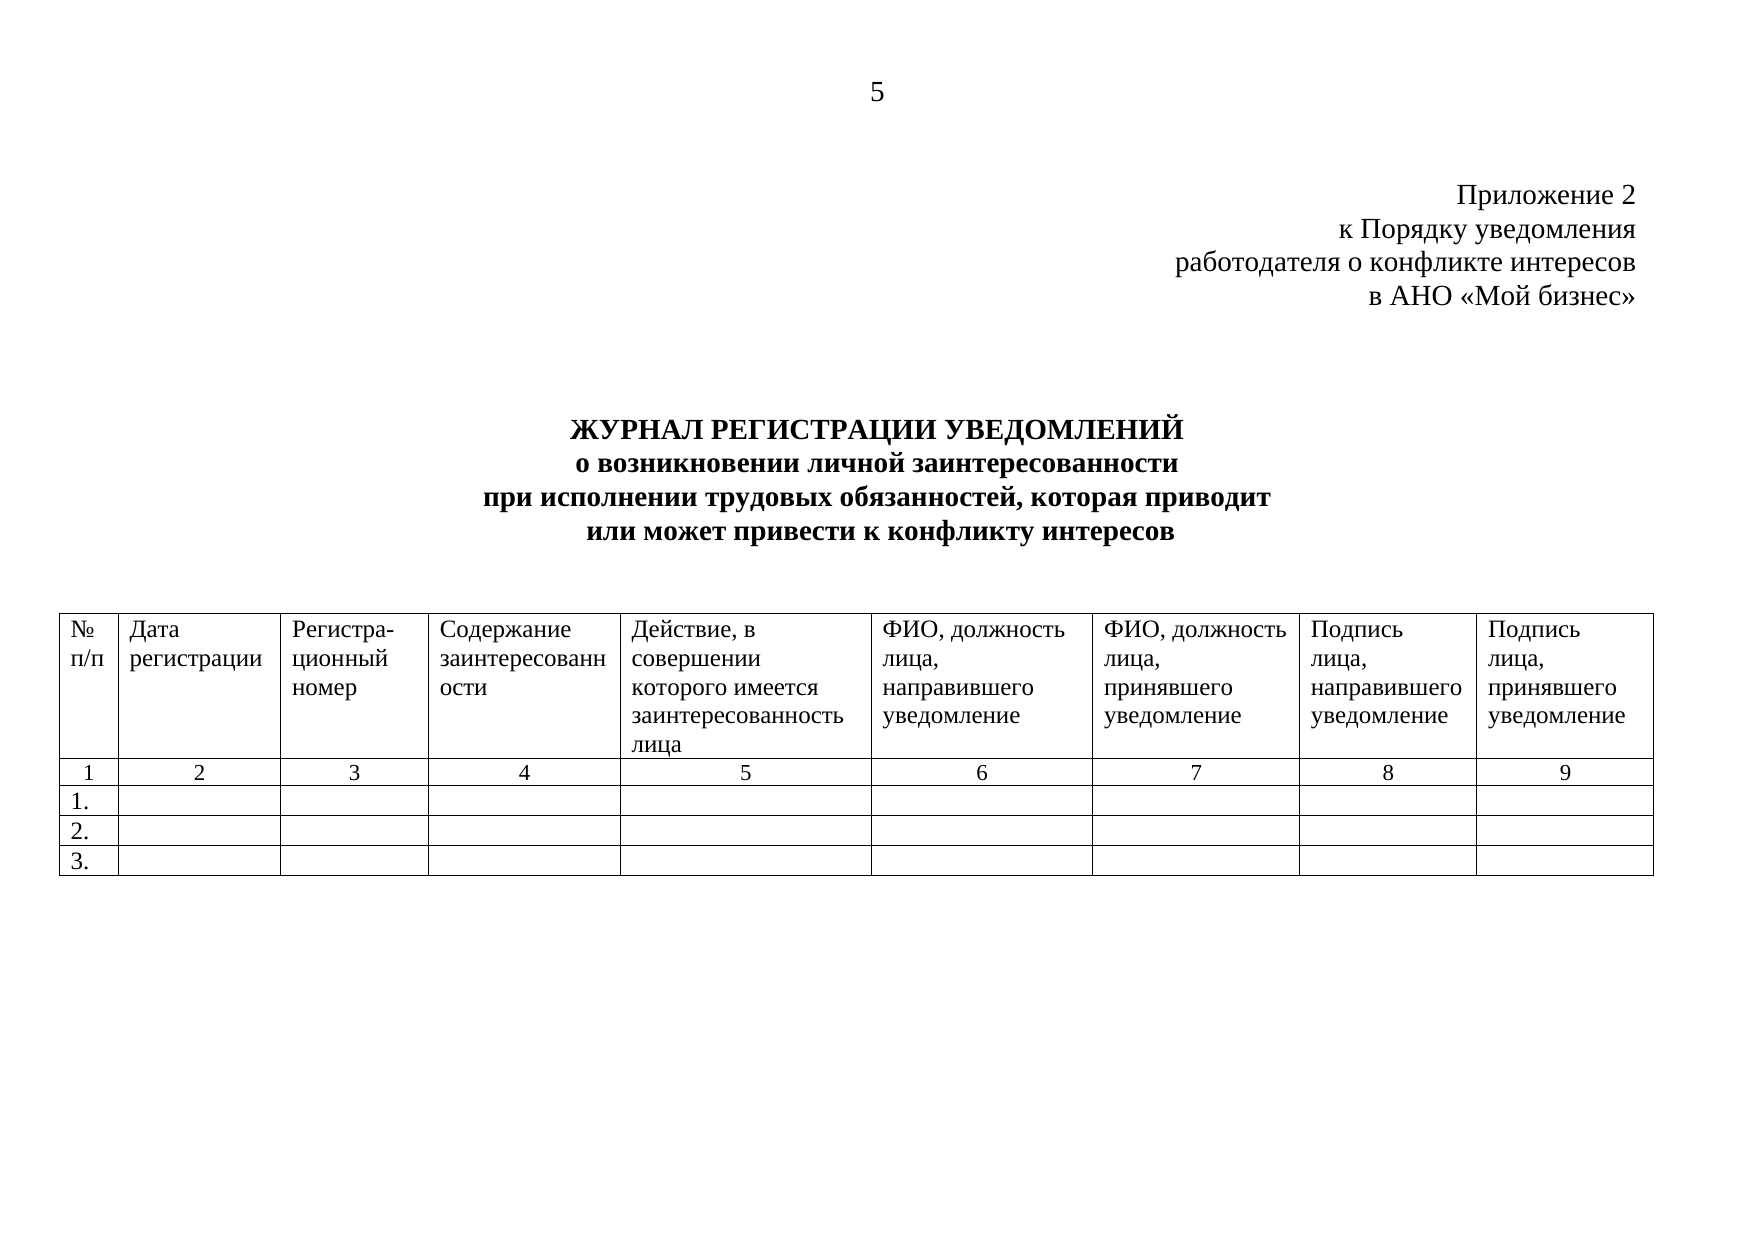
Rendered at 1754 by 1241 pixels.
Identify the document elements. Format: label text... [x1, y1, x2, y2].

table_cell [1093, 816, 1299, 845]
table_header ФИО, должность лица, принявшего уведомление [1093, 614, 1299, 758]
table_cell 8 [1300, 759, 1476, 785]
table_cell [429, 846, 620, 875]
table_cell [872, 846, 1092, 875]
table_header Содержание заинтересованности [429, 614, 620, 758]
text ЖУРНАЛ РЕГИСТРАЦИИ УВЕДОМЛЕНИЙ [118, 412, 1636, 446]
table_cell [1093, 846, 1299, 875]
table_cell 5 [621, 759, 871, 785]
table_cell [119, 846, 280, 875]
table_cell 6 [872, 759, 1092, 785]
table_cell [119, 816, 280, 845]
table_header Дата регистрации [119, 614, 280, 758]
table_cell [621, 786, 871, 815]
table_cell [621, 816, 871, 845]
table_cell [281, 846, 428, 875]
table_cell [429, 786, 620, 815]
text о возникновении личной заинтересованности [118, 446, 1636, 479]
table_cell [1093, 786, 1299, 815]
table_cell 3 [281, 759, 428, 785]
table_cell 1. [60, 786, 118, 815]
table_cell [1300, 846, 1476, 875]
table_header Подпись лица, принявшего уведомление [1477, 614, 1653, 758]
table_cell [1477, 786, 1653, 815]
table_cell [119, 786, 280, 815]
table_cell 9 [1477, 759, 1653, 785]
table_cell 7 [1093, 759, 1299, 785]
table_cell 4 [429, 759, 620, 785]
table_cell [621, 846, 871, 875]
text работодателя о конфликте интересов [118, 244, 1636, 278]
table_cell [1300, 786, 1476, 815]
table_cell 1 [60, 759, 118, 785]
text в АНО «Мой бизнес» [118, 278, 1636, 311]
table_cell [429, 816, 620, 845]
table_header № п/п [60, 614, 118, 758]
table_cell [281, 816, 428, 845]
table_cell [281, 786, 428, 815]
table_cell 3. [60, 846, 118, 875]
table_header Подпись лица, направившего уведомление [1300, 614, 1476, 758]
table_header Регистра-ционный номер [281, 614, 428, 758]
table_cell 2 [119, 759, 280, 785]
text или может привести к конфликту интересов [118, 513, 1636, 546]
table_header Действие, в совершении которого имеется заинтересованность лица [621, 614, 871, 758]
table_cell [1300, 816, 1476, 845]
table_cell [1477, 846, 1653, 875]
table_cell [1477, 816, 1653, 845]
text Приложение 2 [118, 177, 1636, 211]
table_header ФИО, должность лица, направившего уведомление [872, 614, 1092, 758]
table_cell [872, 816, 1092, 845]
text к Порядку уведомления [118, 211, 1636, 244]
text при исполнении трудовых обязанностей, которая приводит [118, 479, 1636, 513]
table_cell [872, 786, 1092, 815]
table_cell 2. [60, 816, 118, 845]
